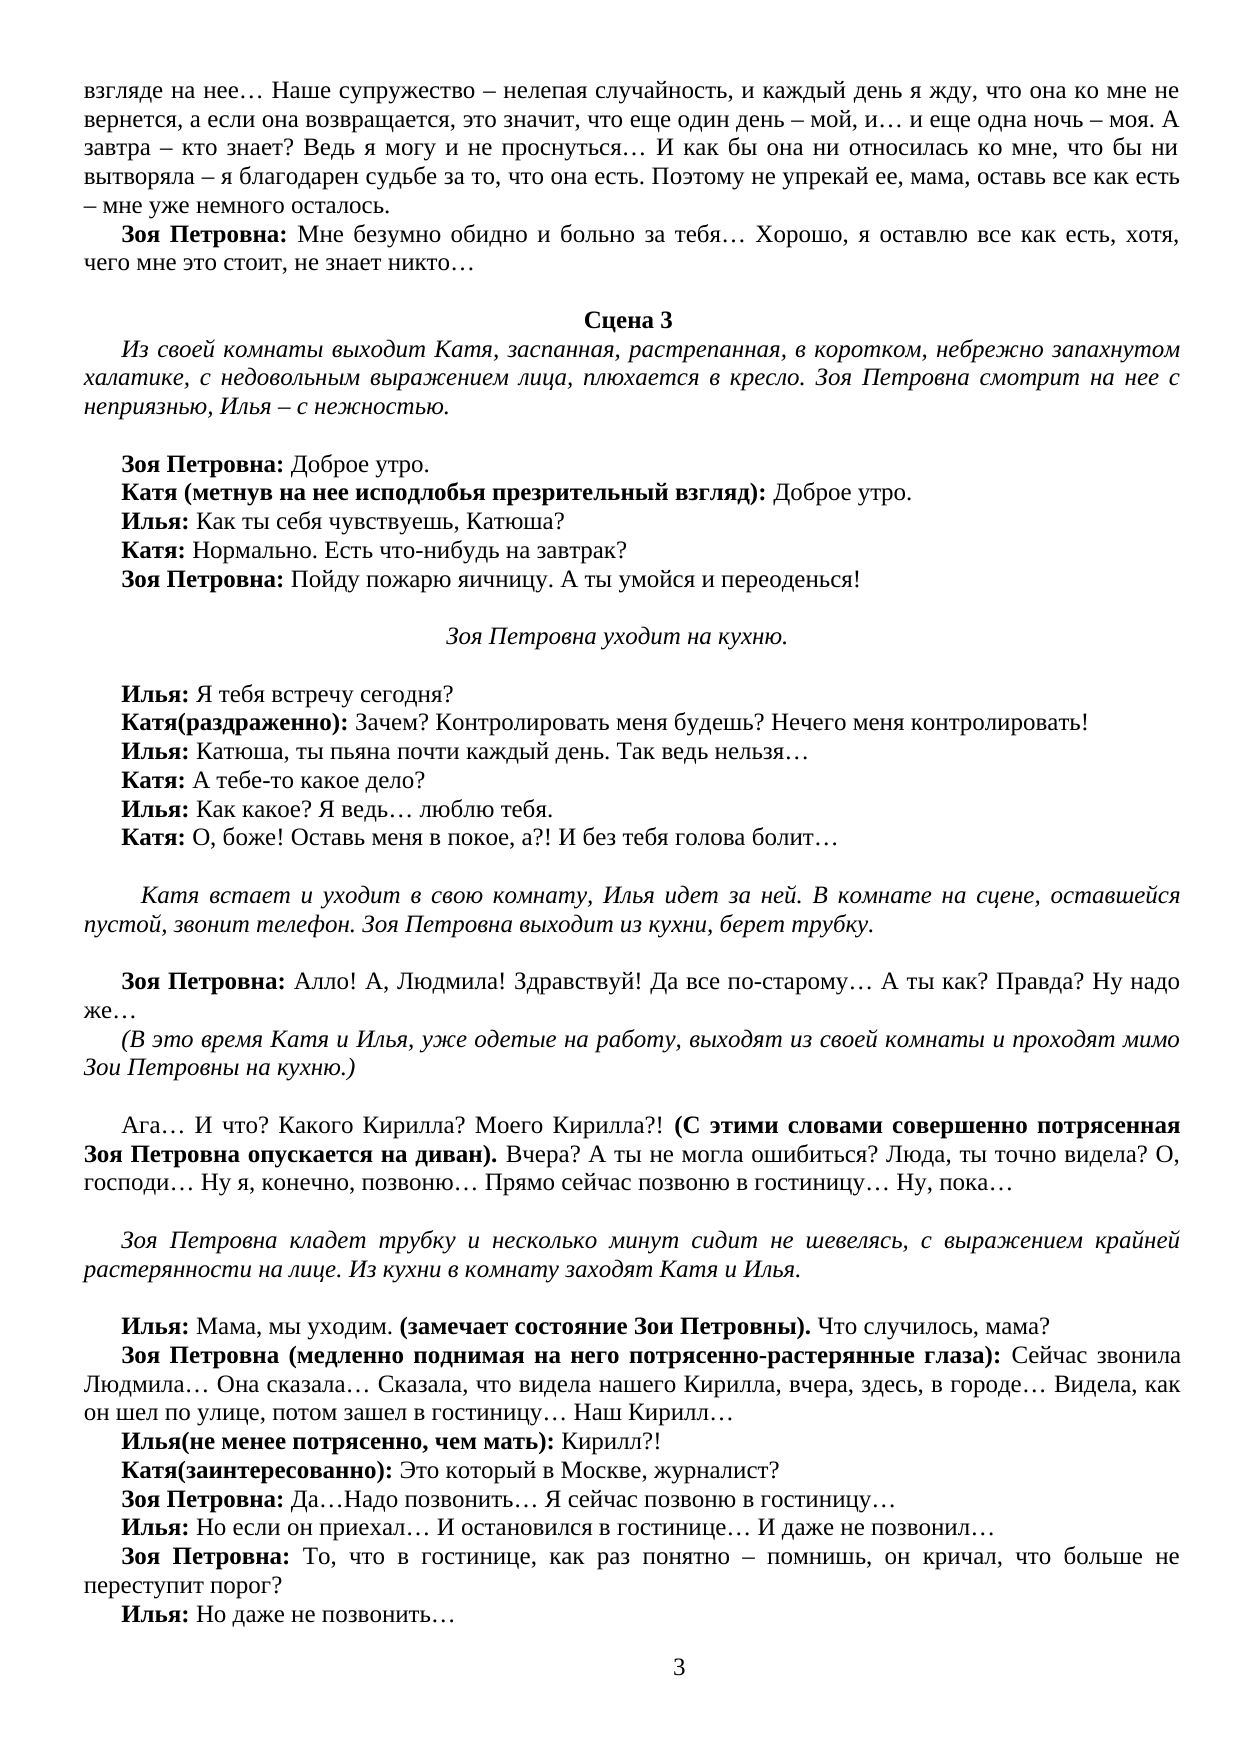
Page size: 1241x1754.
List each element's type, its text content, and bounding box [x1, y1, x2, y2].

text Зоя Петровна: Мне безумно обидно и больно за тебя… Хорошо, я оставлю все как есть, хотя, чего мне это стоит, не знает никто… [83, 219, 1181, 276]
text Катя: А тебе-то какое дело? [83, 765, 1181, 794]
text Зоя Петровна: Доброе утро. [83, 449, 1181, 477]
text Зоя Петровна (медленно поднимая на него потрясенно-растерянные глаза): Сейчас звонила Людмила… Она сказала… Сказала, что видела нашего Кирилла, вчера, здесь, в городе… Видела, как он шел по улице, потом зашел в гостиницу… Наш Кирилл… [83, 1340, 1181, 1426]
text Илья: Мама, мы уходим. (замечает состояние Зои Петровны). Что случилось, мама? [83, 1311, 1181, 1340]
text Катя встает и уходит в свою комнату, Илья идет за ней. В комнате на сцене, оставшейся пустой, звонит телефон. Зоя Петровна выходит из кухни, берет трубку. [83, 880, 1181, 937]
text Илья(не менее потрясенно, чем мать): Кирилл?! [83, 1426, 1181, 1455]
text Зоя Петровна: То, что в гостинице, как раз понятно – помнишь, он кричал, что больше не переступит порог? [83, 1541, 1181, 1599]
text Катя: О, боже! Оставь меня в покое, а?! И без тебя голова болит… [83, 822, 1181, 851]
text Илья: Но если он приехал… И остановился в гостинице… И даже не позвонил… [83, 1512, 1181, 1541]
text Зоя Петровна кладет трубку и несколько минут сидит не шевелясь, с выражением крайней растерянности на лице. Из кухни в комнату заходят Катя и Илья. [83, 1225, 1181, 1282]
text Сцена 3 [83, 305, 1181, 334]
text Илья: Катюша, ты пьяна почти каждый день. Так ведь нельзя… [83, 736, 1181, 765]
text Зоя Петровна: Пойду пожарю яичницу. А ты умойся и переоденься! [83, 564, 1181, 592]
text Катя(заинтересованно): Это который в Москве, журналист? [83, 1455, 1181, 1484]
text Из своей комнаты выходит Катя, заспанная, растрепанная, в коротком, небрежно запахнутом халатике, с недовольным выражением лица, плюхается в кресло. Зоя Петровна смотрит на нее с неприязнью, Илья – с нежностью. [83, 334, 1181, 420]
text Катя (метнув на нее исподлобья презрительный взгляд): Доброе утро. [83, 477, 1181, 506]
text (В это время Катя и Илья, уже одетые на работу, выходят из своей комнаты и проходят мимо Зои Петровны на кухню.) [83, 1024, 1181, 1081]
text Зоя Петровна: Алло! А, Людмила! Здравствуй! Да все по-старому… А ты как? Правда? Ну надо же… [83, 966, 1181, 1024]
text Зоя Петровна уходит на кухню. [83, 621, 1181, 650]
text Илья: Как какое? Я ведь… люблю тебя. [83, 794, 1181, 822]
text Катя: Нормально. Есть что-нибудь на завтрак? [83, 535, 1181, 564]
text Илья: Но даже не позвонить… [83, 1599, 1181, 1627]
text Зоя Петровна: Да…Надо позвонить… Я сейчас позвоню в гостиницу… [83, 1484, 1181, 1512]
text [83, 75, 1181, 219]
text Илья: Я тебя встречу сегодня? [83, 679, 1181, 707]
text Ага… И что? Какого Кирилла? Моего Кирилла?! (С этими словами совершенно потрясенная Зоя Петровна опускается на диван). Вчера? А ты не могла ошибиться? Люда, ты точно видела? О, господи… Ну я, конечно, позвоню… Прямо сейчас позвоню в гостиницу… Ну, пока… [83, 1110, 1181, 1196]
text Катя(раздраженно): Зачем? Контролировать меня будешь? Нечего меня контролировать! [83, 707, 1181, 736]
text Илья: Как ты себя чувствуешь, Катюша? [83, 506, 1181, 535]
